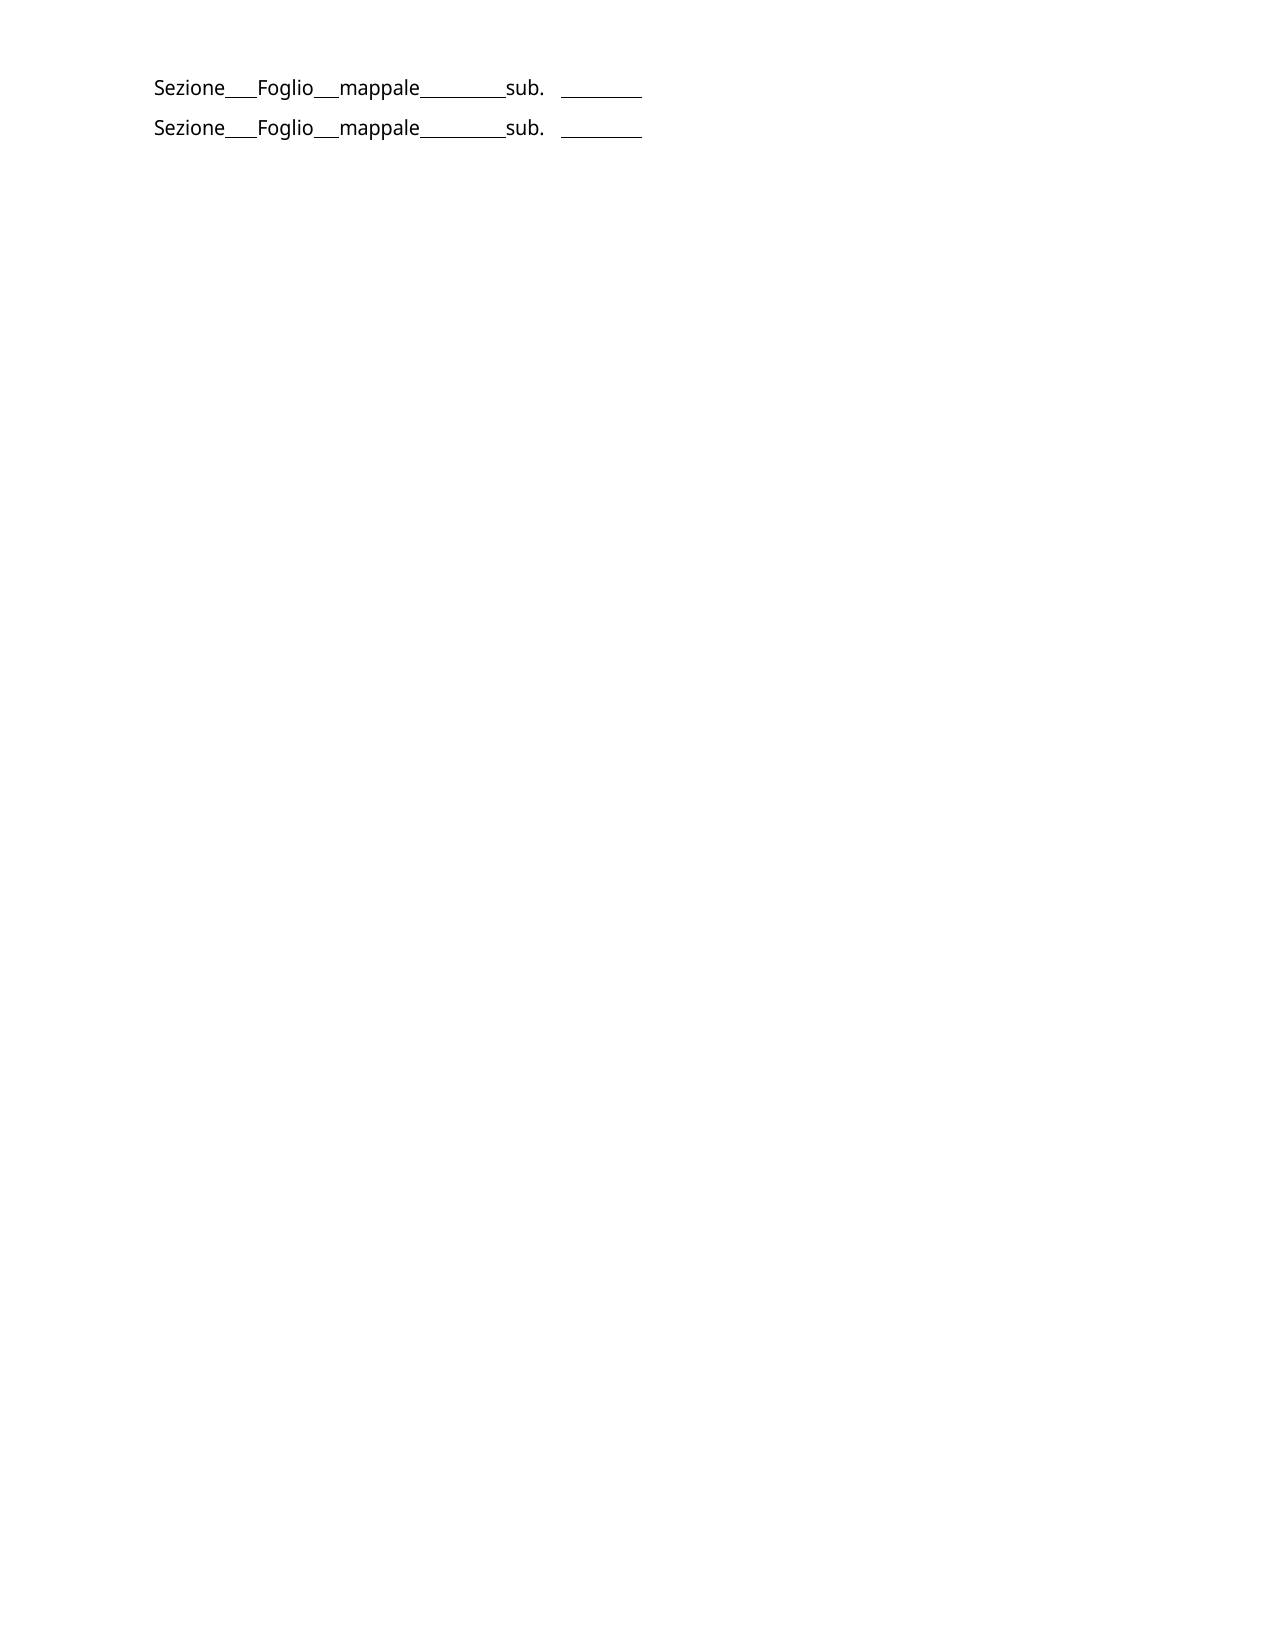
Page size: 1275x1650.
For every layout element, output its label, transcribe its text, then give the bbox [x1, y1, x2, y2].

text Sezione Foglio mappale sub. [154, 113, 1164, 142]
text Sezione Foglio mappale sub. [154, 77, 1164, 100]
